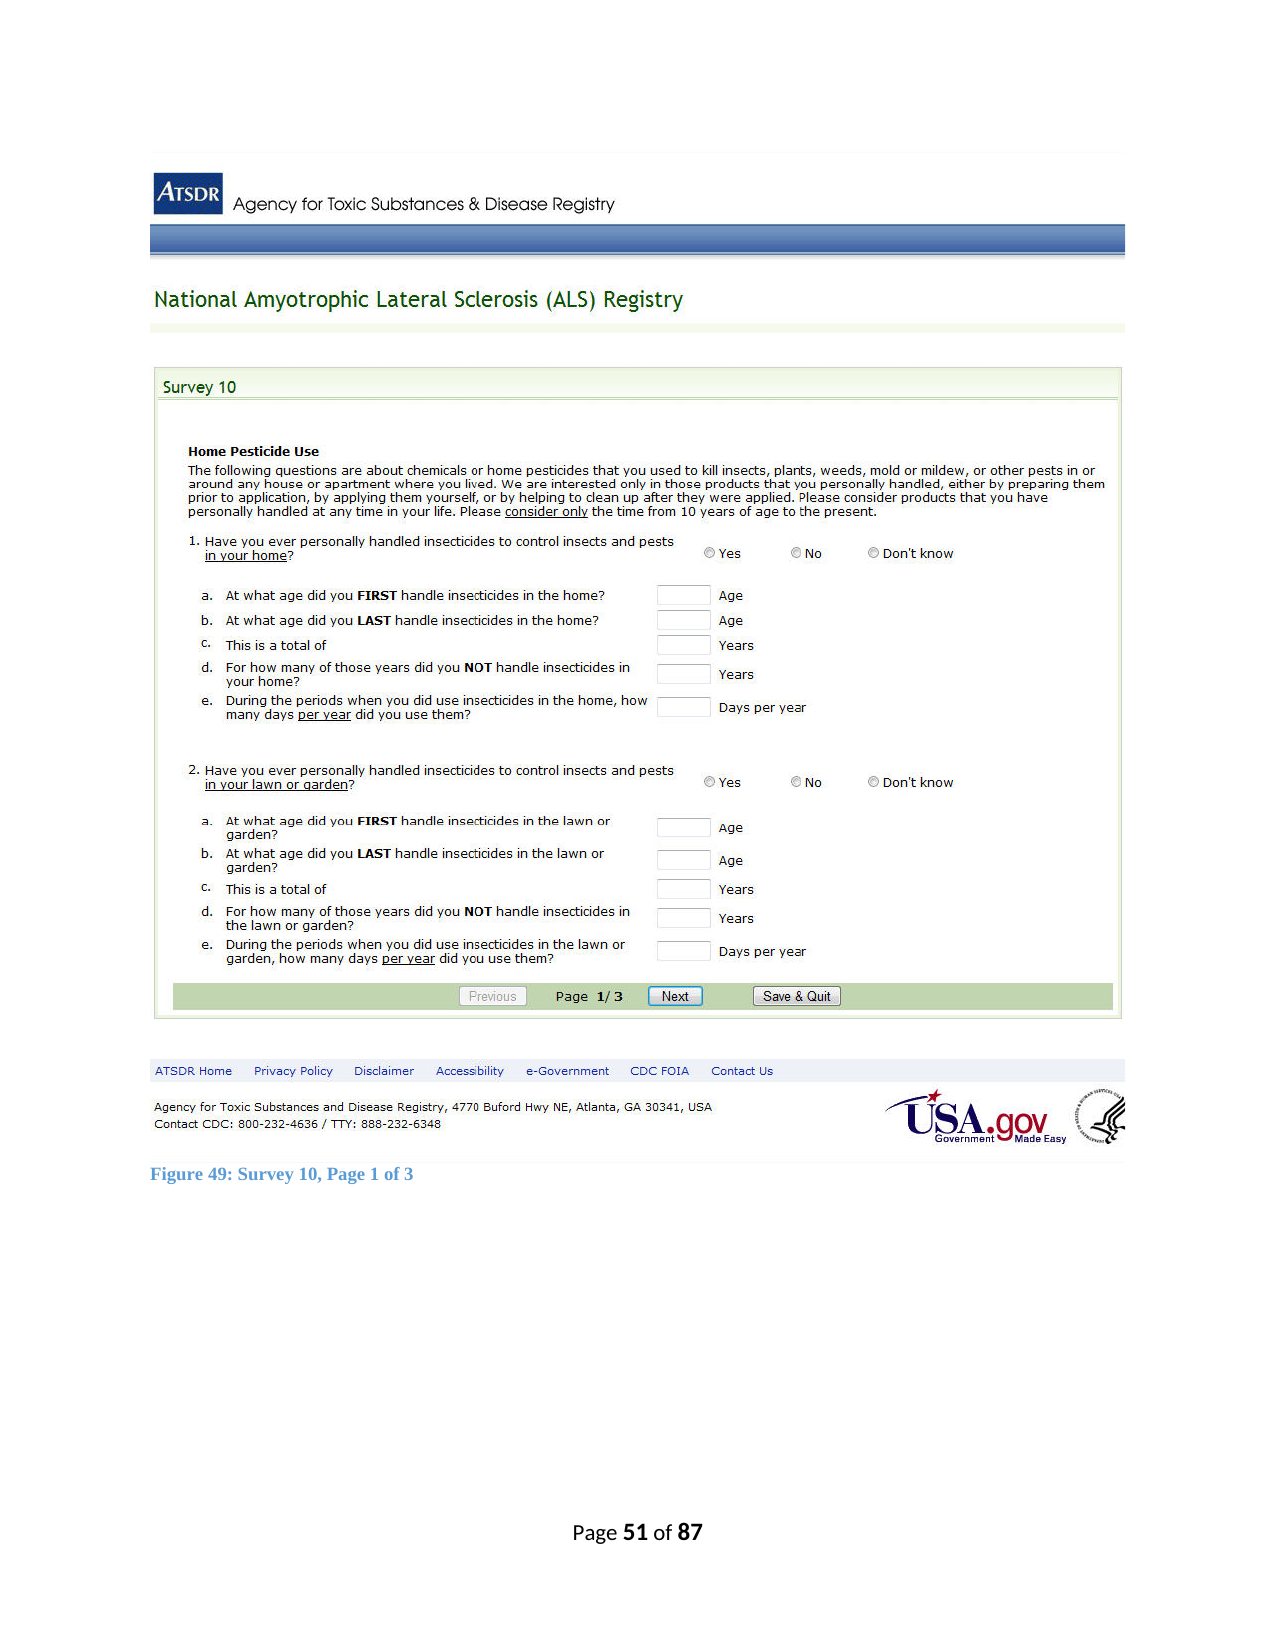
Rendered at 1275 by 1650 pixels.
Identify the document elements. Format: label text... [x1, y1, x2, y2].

text Figure 49: Survey 10, Page 1 of 3 [150, 1163, 1125, 1184]
picture [150, 150, 1125, 1163]
